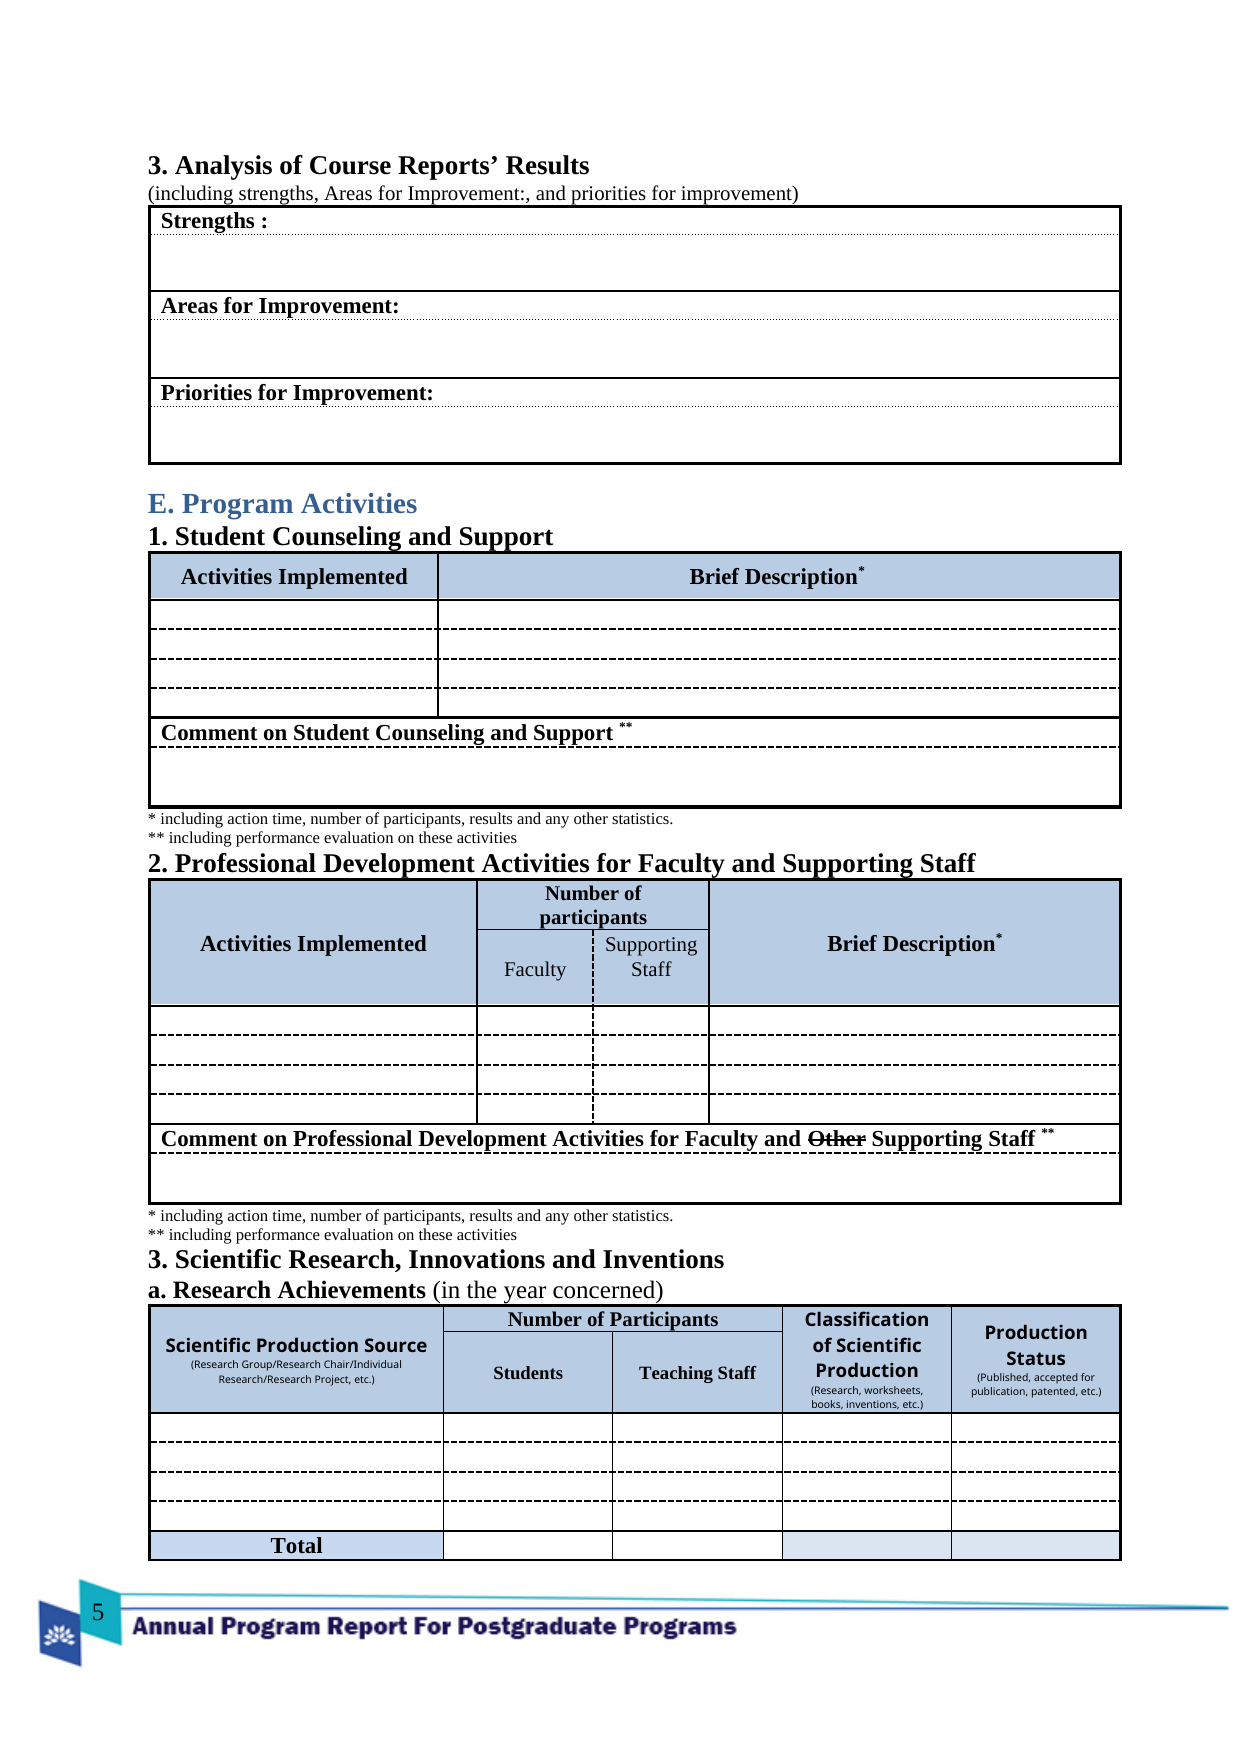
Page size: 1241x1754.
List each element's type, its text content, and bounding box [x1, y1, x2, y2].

subtitle 3. Analysis of Course Reports’ Results [148, 149, 1122, 180]
table_cell [151, 628, 437, 657]
table_cell [478, 1064, 593, 1093]
subtitle 1. Student Counseling and Support [148, 520, 1122, 551]
table_cell [151, 1152, 1119, 1202]
table_cell Comment on Professional Development Activities for Faculty and Other Supporting Staff ** [151, 1125, 1119, 1152]
table_cell [593, 1034, 708, 1063]
table_cell [710, 1007, 1119, 1034]
table_cell [151, 658, 437, 687]
table_cell [593, 1093, 708, 1122]
table_cell [444, 1500, 612, 1529]
table_header Brief Description* [439, 554, 1119, 598]
table_cell [952, 1500, 1119, 1529]
table_cell [151, 1500, 443, 1529]
table_cell [151, 406, 1119, 462]
table_cell [613, 1414, 782, 1441]
text ** including performance evaluation on these activities [148, 1224, 1122, 1244]
table_cell [151, 1093, 476, 1122]
table_cell [613, 1500, 782, 1529]
table_cell [593, 1007, 708, 1034]
table_cell [952, 1532, 1119, 1559]
table_header Activities Implemented [151, 554, 437, 598]
table_cell [151, 319, 1119, 377]
table_cell [952, 1414, 1119, 1441]
table_cell [444, 1441, 612, 1471]
text (including strengths, Areas for Improvement:, and priorities for improvement) [148, 180, 1122, 204]
table_cell Students [444, 1332, 612, 1412]
table_cell [478, 1093, 593, 1122]
table_cell [444, 1414, 612, 1441]
table_cell [439, 658, 1119, 687]
table_cell [151, 1034, 476, 1063]
table_cell [613, 1532, 782, 1559]
table_cell [151, 746, 1119, 805]
table_cell [151, 1414, 161, 1441]
table_cell [783, 1532, 951, 1559]
table_cell Areas for Improvement: [151, 292, 1119, 318]
table_cell [710, 1034, 1119, 1063]
table_cell [151, 1471, 443, 1500]
subtitle E. Program Activities [148, 486, 1122, 520]
table_cell Comment on Student Counseling and Support ** [151, 719, 1119, 746]
table_header Scientific Production Source (Research Group/Research Chair/Individual Research/Research Project, etc.) [151, 1307, 443, 1412]
table_cell [710, 1093, 1119, 1122]
table_header Production Status (Published, accepted for publication, patented, etc.) [952, 1307, 1119, 1412]
table_cell [151, 1441, 443, 1471]
table_cell Faculty [478, 930, 593, 1004]
table_header Number of participants [478, 881, 708, 929]
table_cell [432, 1414, 443, 1441]
picture [29, 1559, 1229, 1685]
table_cell [613, 1471, 782, 1500]
subtitle 2. Professional Development Activities for Faculty and Supporting Staff [148, 847, 1122, 878]
text a. Research Achievements (in the year concerned) [148, 1275, 1122, 1303]
table_cell [151, 1064, 476, 1093]
table_header Strengths : [151, 208, 1119, 234]
table_cell [952, 1441, 1119, 1471]
table_cell [151, 234, 1119, 290]
table_cell [151, 687, 437, 716]
table_cell [783, 1414, 951, 1441]
subtitle 3. Scientific Research, Innovations and Inventions [148, 1244, 1122, 1275]
table_cell [444, 1532, 612, 1559]
table_cell [151, 601, 437, 628]
table_header Brief Description* [710, 881, 1119, 1004]
table_cell Priorities for Improvement: [151, 379, 1119, 406]
table_cell [478, 1007, 593, 1034]
table_header Number of Participants [444, 1307, 782, 1331]
table_cell [710, 1064, 1119, 1093]
table_cell [439, 687, 1119, 716]
table_header Activities Implemented [151, 881, 476, 1004]
table_cell [439, 628, 1119, 657]
table_cell Supporting Staff [593, 930, 708, 1004]
table_cell [783, 1471, 951, 1500]
table_cell [783, 1500, 951, 1529]
table_cell [613, 1441, 782, 1471]
table_cell Teaching Staff [613, 1332, 782, 1412]
table_cell [444, 1471, 612, 1500]
text ** including performance evaluation on these activities [148, 828, 1122, 847]
table_header Classification of Scientific Production (Research, worksheets, books, inventions, etc.) [783, 1307, 951, 1412]
table_cell [478, 1034, 593, 1063]
table_cell [952, 1471, 1119, 1500]
text * including action time, number of participants, results and any other statistics. [148, 1205, 1122, 1224]
table_cell [439, 601, 1119, 628]
table_cell Total [151, 1532, 443, 1559]
table_cell [783, 1441, 951, 1471]
text * including action time, number of participants, results and any other statistics. [148, 809, 1122, 828]
table_cell [151, 1007, 476, 1034]
table_cell [593, 1064, 708, 1093]
